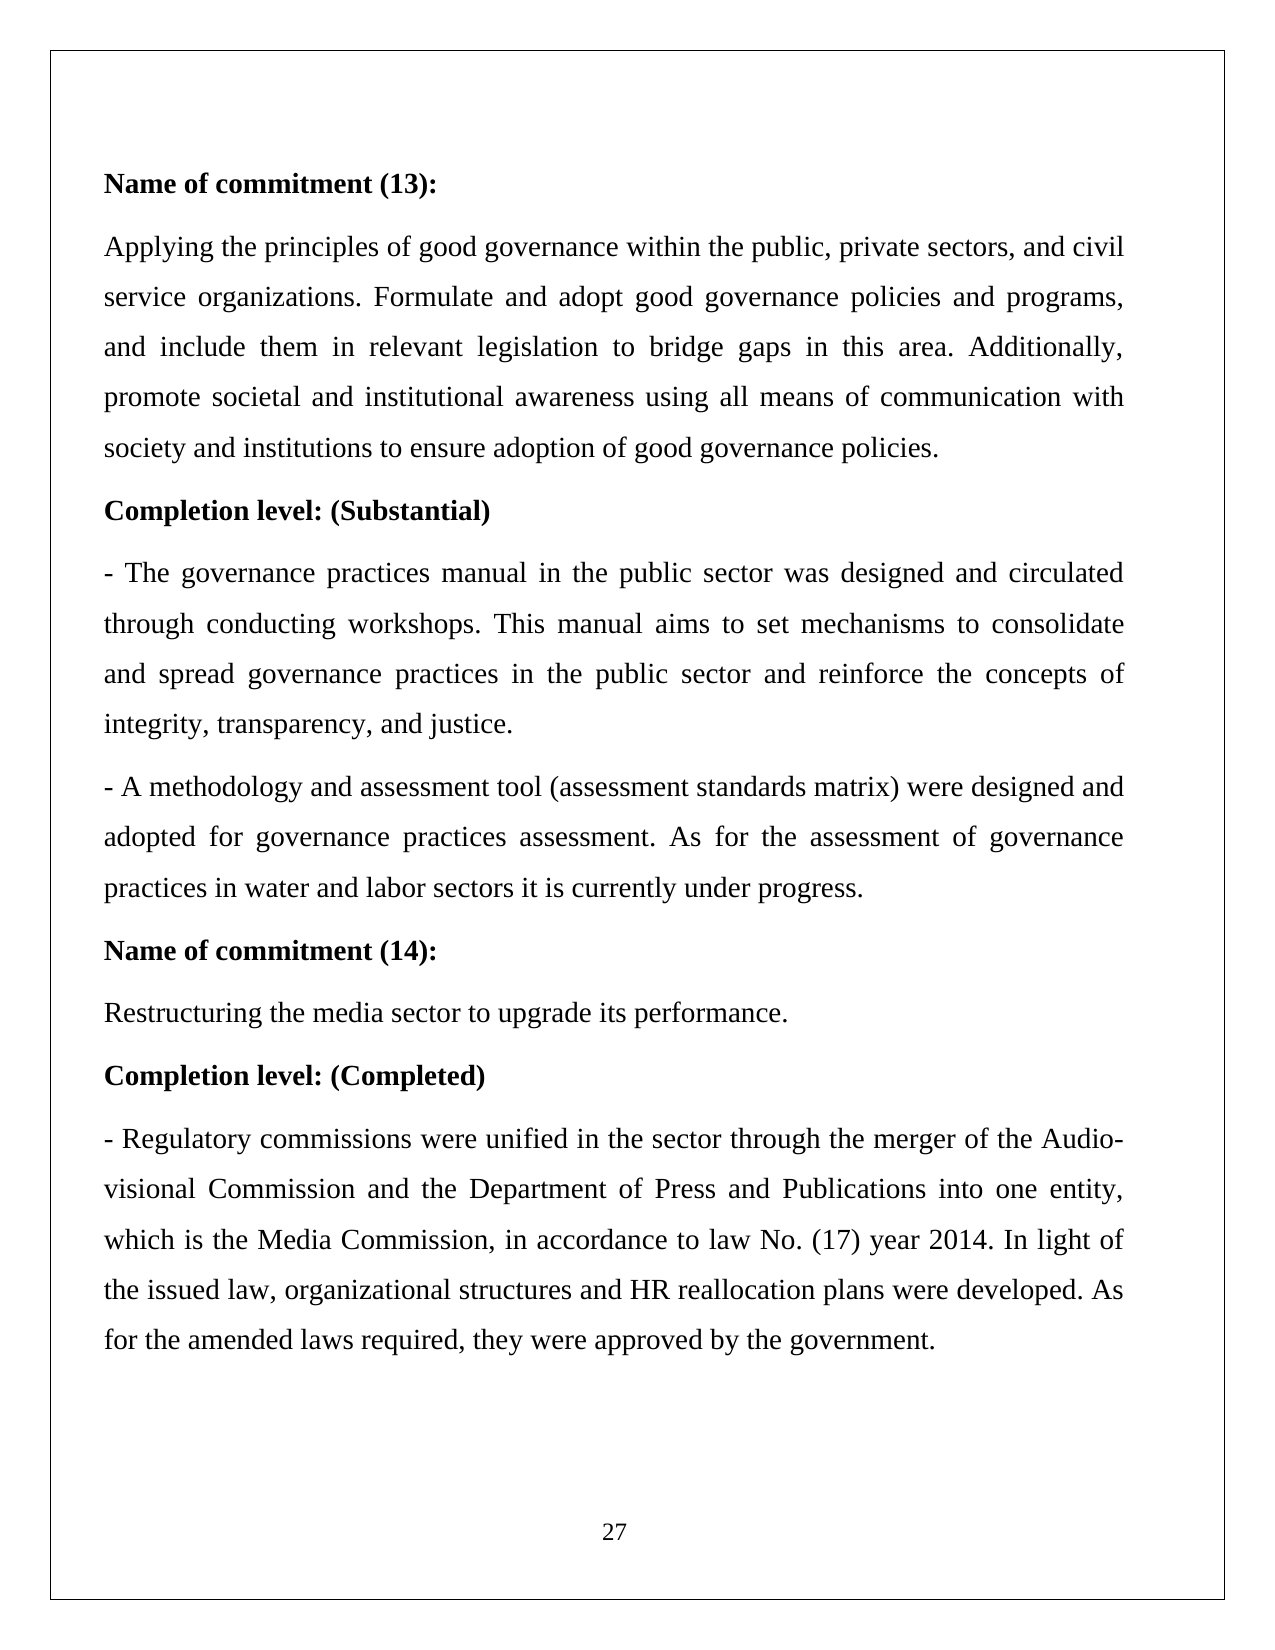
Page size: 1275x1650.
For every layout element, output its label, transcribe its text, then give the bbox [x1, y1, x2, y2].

text Name of commitment (13): [103, 166, 1125, 199]
text Restructuring the media sector to upgrade its performance. [103, 996, 1125, 1029]
text Applying the principles of good governance within the public, private sectors, and civil service organizations. Formulate and adopt good governance policies and programs, and include them in relevant legislation to bridge gaps in this area. Additionally, promote societal and institutional awareness using all means of communication with society and institutions to ensure adoption of good governance policies. [103, 229, 1125, 463]
text - The governance practices manual in the public sector was designed and circulated through conducting workshops. This manual aims to set mechanisms to consolidate and spread governance practices in the public sector and reinforce the concepts of integrity, transparency, and justice. [103, 556, 1125, 740]
text Completion level: (Substantial) [103, 493, 1125, 526]
text Name of commitment (14): [103, 933, 1125, 966]
text Completion level: (Completed) [103, 1058, 1125, 1092]
text - Regulatory commissions were unified in the sector through the merger of the Audio-visional Commission and the Department of Press and Publications into one entity, which is the Media Commission, in accordance to law No. (17) year 2014. In light of the issued law, organizational structures and HR reallocation plans were developed. As for the amended laws required, they were approved by the government. [103, 1121, 1125, 1356]
text - A methodology and assessment tool (assessment standards matrix) were designed and adopted for governance practices assessment. As for the assessment of governance practices in water and labor sectors it is currently under progress. [103, 769, 1125, 903]
